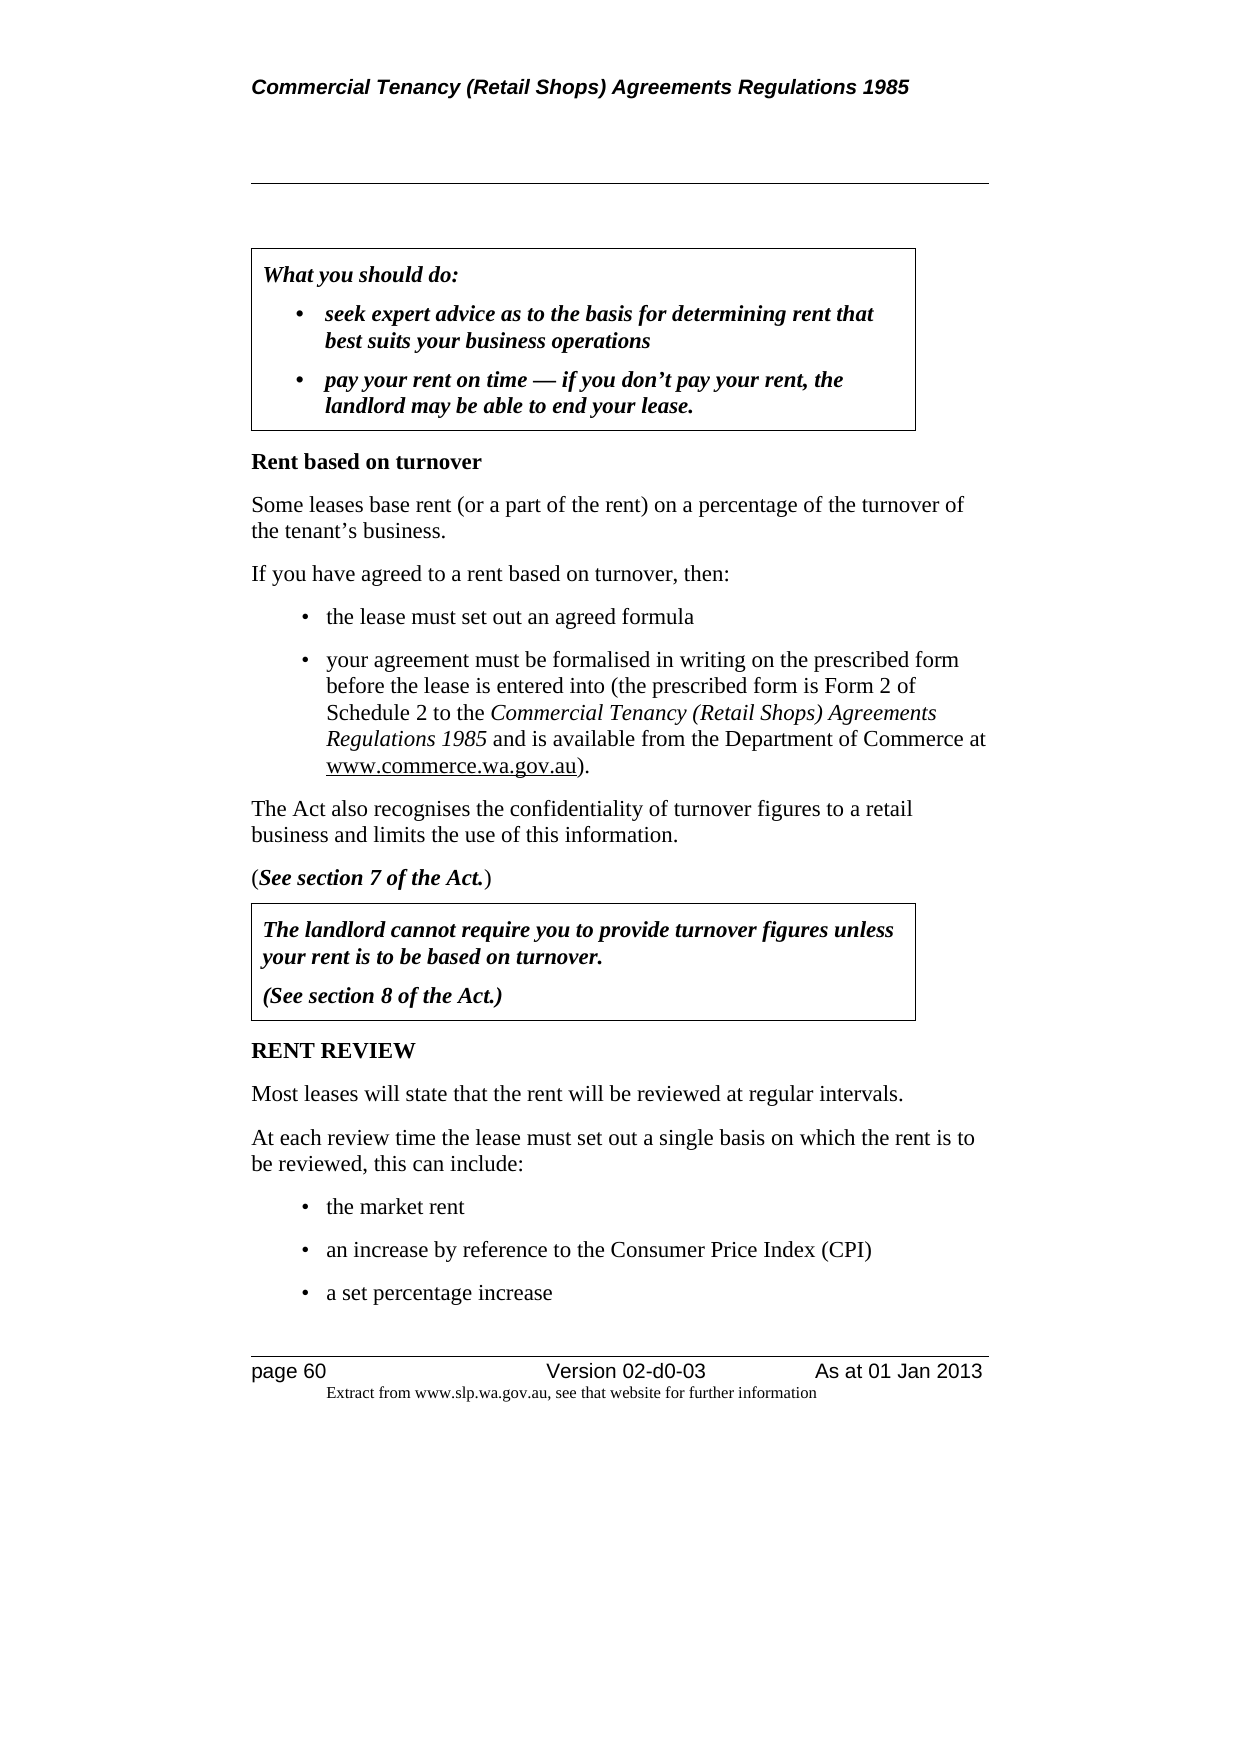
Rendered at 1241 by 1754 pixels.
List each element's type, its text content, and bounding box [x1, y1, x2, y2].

text Most leases will state that the rent will be reviewed at regular intervals. [251, 1081, 989, 1107]
text • the lease must set out an agreed formula [251, 603, 989, 629]
table_header The landlord cannot require you to provide turnover figures unless your rent is to be based on turnover. (See section 8 of the Act.) [252, 904, 915, 1020]
text Rent based on turnover [251, 448, 989, 474]
table_header What you should do: • seek expert advice as to the basis for determining rent that best suits your business operations • pay your rent on time — if you don’t pay your rent, the landlord may be able to end your lease. [252, 249, 915, 430]
text RENT REVIEW [251, 1037, 989, 1064]
text • an increase by reference to the Consumer Price Index (CPI) [251, 1236, 989, 1262]
text • your agreement must be formalised in writing on the prescribed form before the lease is entered into (the prescribed form is Form 2 of Schedule 2 to the Commercial Tenancy (Retail Shops) Agreements Regulations 1985 and is available from the Department of Commerce at www.commerce.wa.gov.au). [251, 646, 989, 778]
text • a set percentage increase [251, 1279, 989, 1305]
text At each review time the lease must set out a single basis on which the rent is to be reviewed, this can include: [251, 1123, 989, 1176]
text Some leases base rent (or a part of the rent) on a percentage of the turnover of the tenant’s business. [251, 491, 989, 543]
text If you have agreed to a rent based on turnover, then: [251, 560, 989, 587]
text The Act also recognises the confidentiality of turnover figures to a retail business and limits the use of this information. [251, 795, 989, 847]
text (See section 7 of the Act.) [251, 864, 989, 890]
text • the market rent [251, 1193, 989, 1219]
